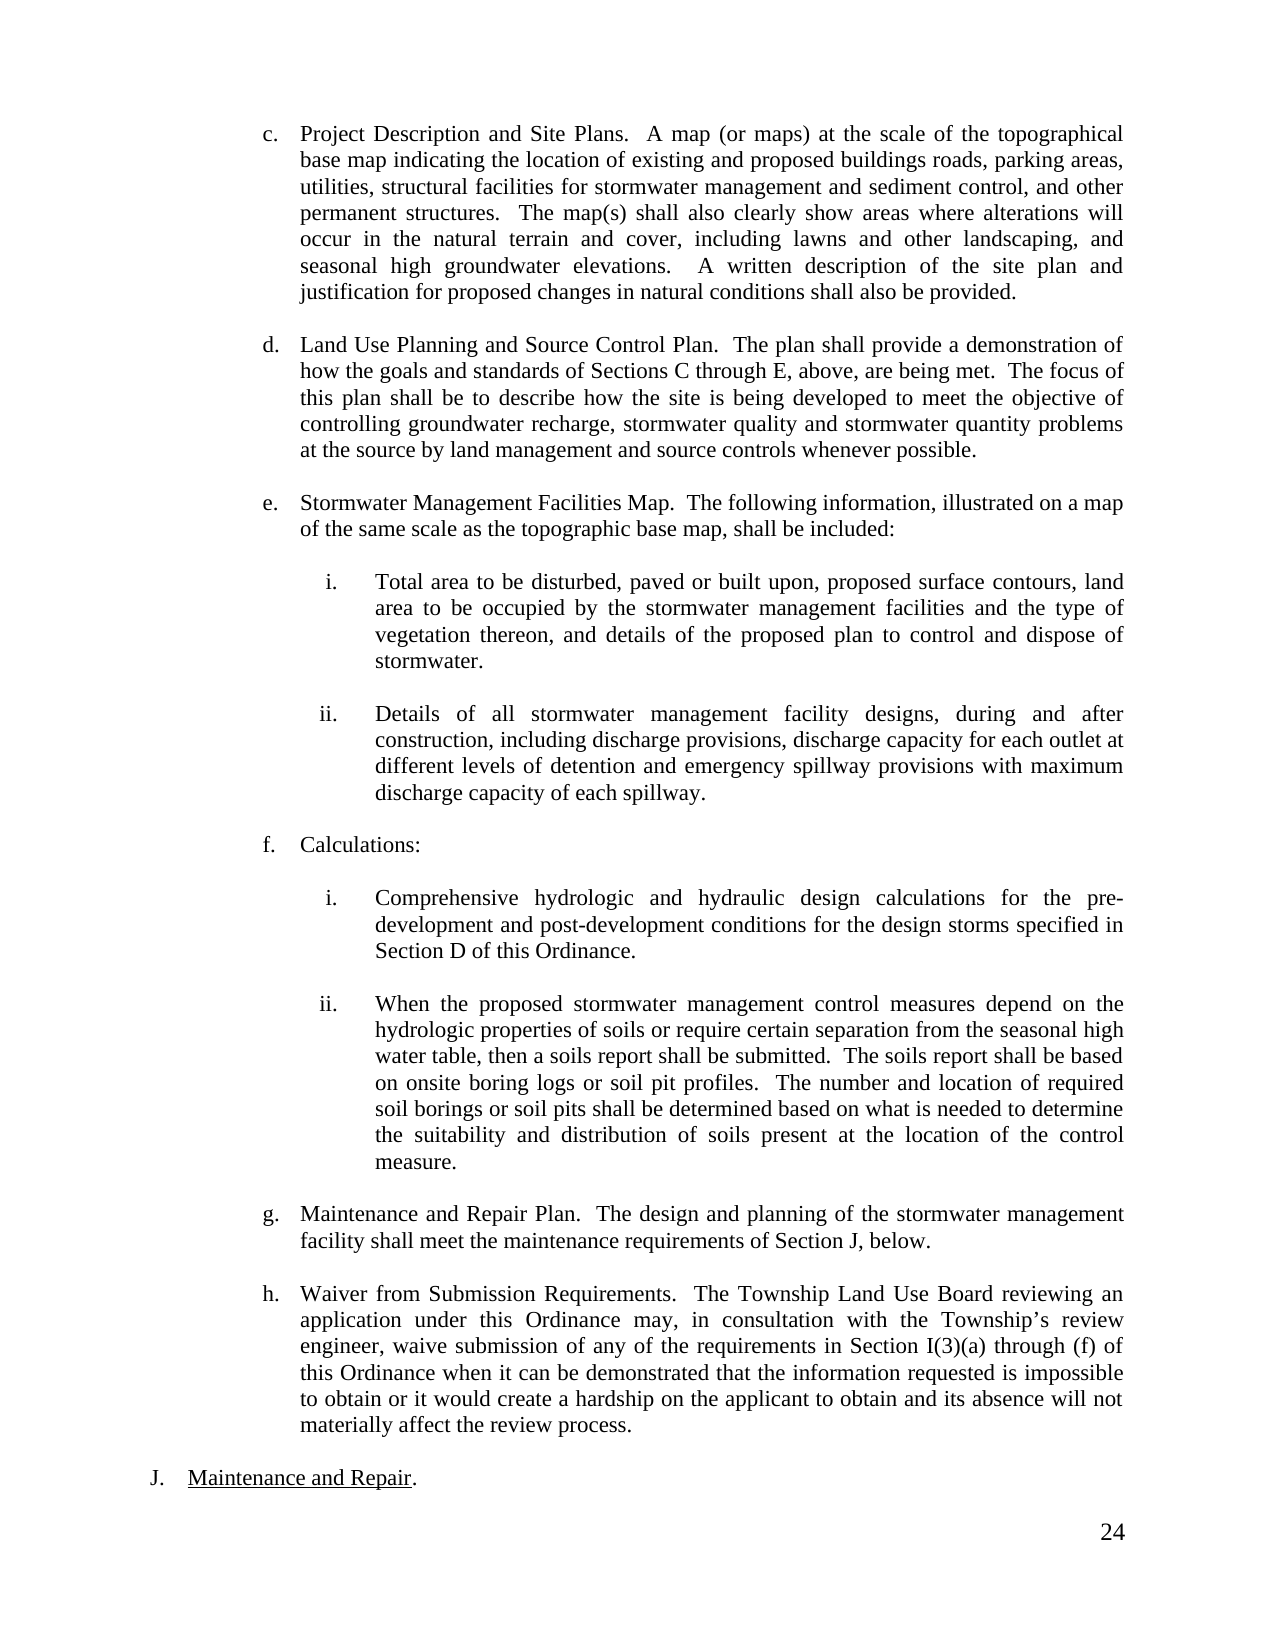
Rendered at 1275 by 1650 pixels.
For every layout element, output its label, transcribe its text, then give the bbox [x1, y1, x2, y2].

list Maintenance and Repair. [150, 1464, 1125, 1490]
list Details of all stormwater management facility designs, during and after construction, including discharge provisions, discharge capacity for each outlet at different levels of detention and emergency spillway provisions with maximum discharge capacity of each spillway. [337, 700, 1125, 805]
list When the proposed stormwater management control measures depend on the hydrologic properties of soils or require certain separation from the seasonal high water table, then a soils report shall be submitted. The soils report shall be based on onsite boring logs or soil pit profiles. The number and location of required soil borings or soil pits shall be determined based on what is needed to determine the suitability and distribution of soils present at the location of the control measure. [337, 990, 1125, 1174]
list Maintenance and Repair Plan. The design and planning of the stormwater management facility shall meet the maintenance requirements of Section J, below. [262, 1201, 1125, 1253]
list Land Use Planning and Source Control Plan. The plan shall provide a demonstration of how the goals and standards of Sections C through E, above, are being met. The focus of this plan shall be to describe how the site is being developed to meet the objective of controlling groundwater recharge, stormwater quality and stormwater quantity problems at the source by land management and source controls whenever possible. [262, 331, 1125, 463]
list Waiver from Submission Requirements. The Township Land Use Board reviewing an application under this Ordinance may, in consultation with the Township’s review engineer, waive submission of any of the requirements in Section I(3)(a) through (f) of this Ordinance when it can be demonstrated that the information requested is impossible to obtain or it would create a hardship on the applicant to obtain and its absence will not materially affect the review process. [262, 1279, 1125, 1438]
list Calculations: [262, 832, 1125, 858]
list Comprehensive hydrologic and hydraulic design calculations for the pre-development and post-development conditions for the design storms specified in Section D of this Ordinance. [337, 884, 1125, 963]
list Total area to be disturbed, paved or built upon, proposed surface contours, land area to be occupied by the stormwater management facilities and the type of vegetation thereon, and details of the proposed plan to control and dispose of stormwater. [337, 568, 1125, 673]
list Stormwater Management Facilities Map. The following information, illustrated on a map of the same scale as the topographic base map, shall be included: [262, 489, 1125, 542]
list Project Description and Site Plans. A map (or maps) at the scale of the topographical base map indicating the location of existing and proposed buildings roads, parking areas, utilities, structural facilities for stormwater management and sediment control, and other permanent structures. The map(s) shall also clearly show areas where alterations will occur in the natural terrain and cover, including lawns and other landscaping, and seasonal high groundwater elevations. A written description of the site plan and justification for proposed changes in natural conditions shall also be provided. [262, 120, 1125, 304]
